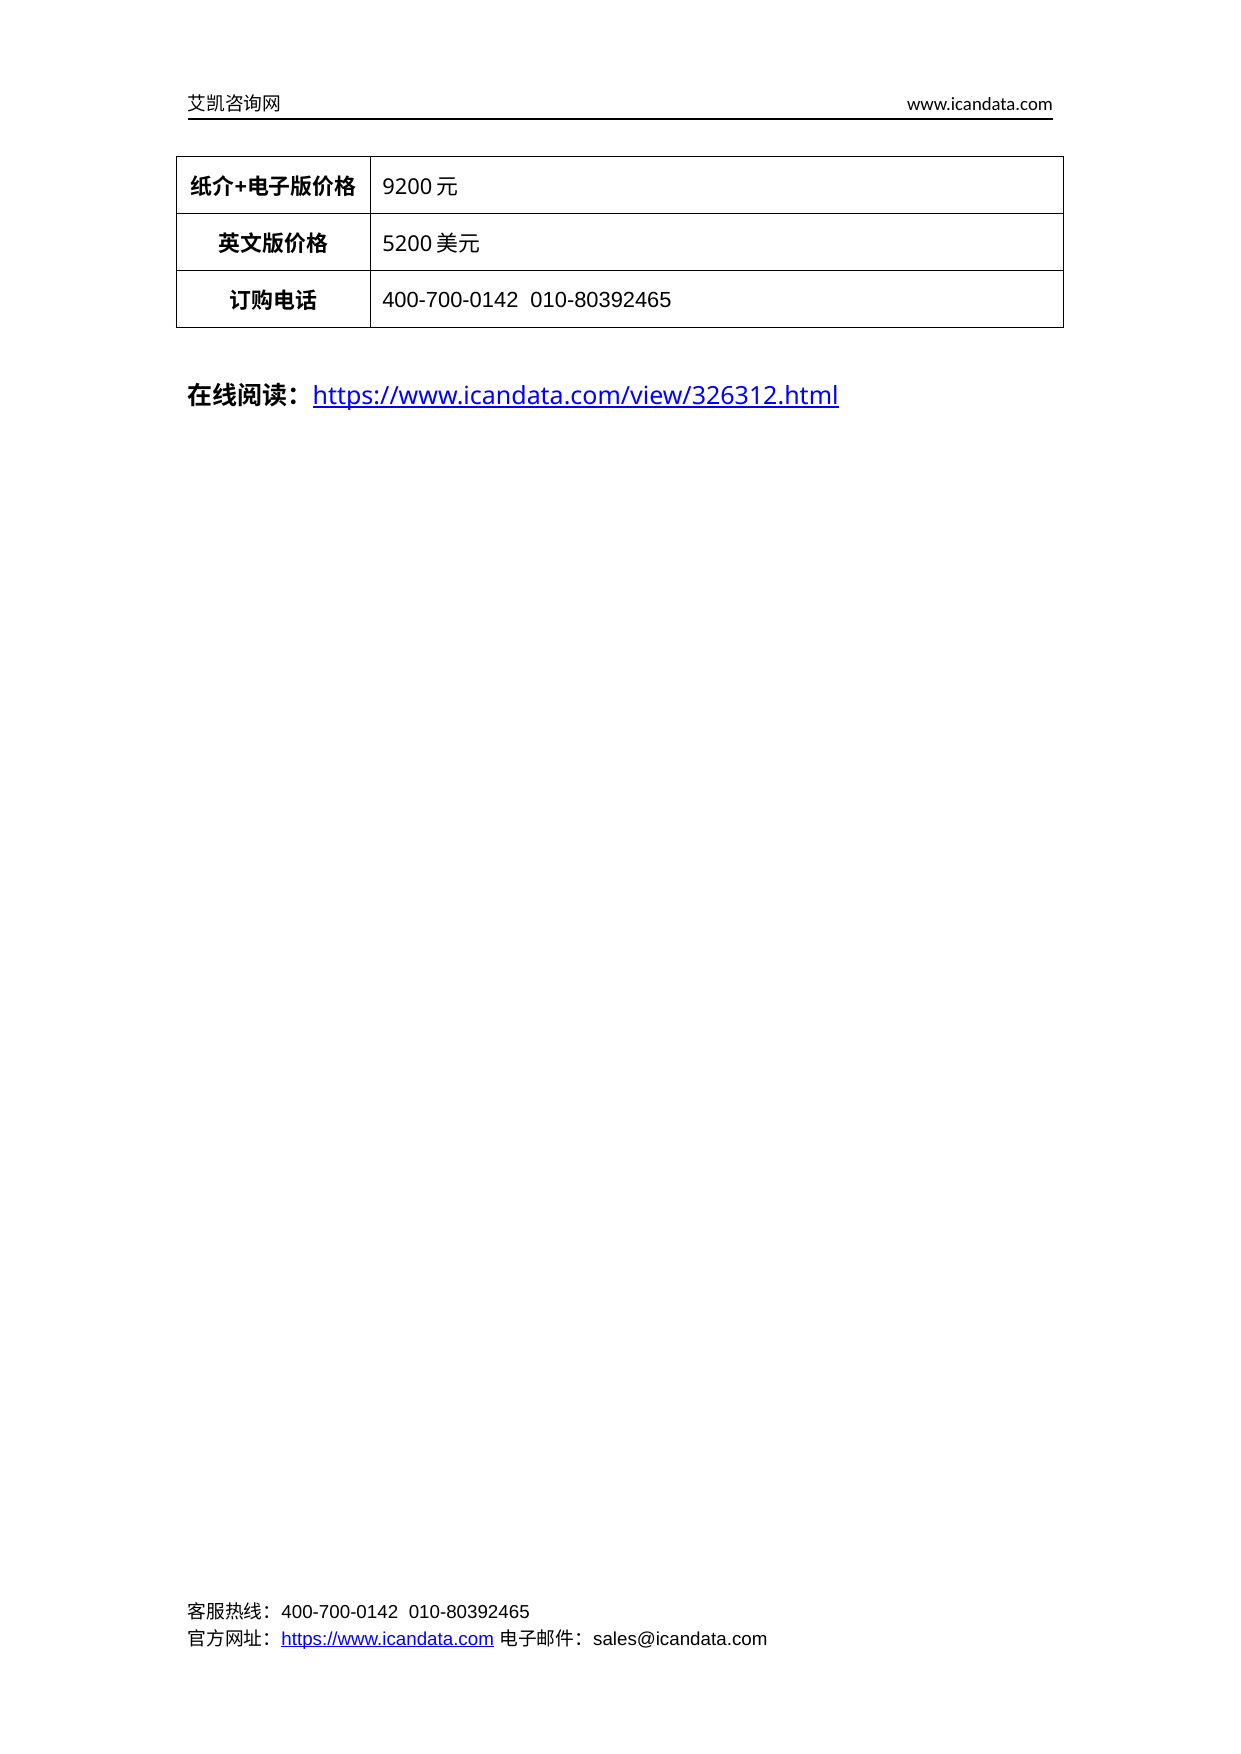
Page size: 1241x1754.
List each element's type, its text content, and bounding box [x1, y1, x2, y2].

table_cell 英文版价格 [177, 214, 370, 270]
table_cell 9200元 [371, 157, 1063, 213]
table_cell 订购电话 [177, 271, 370, 327]
table_cell 纸介+电子版价格 [177, 157, 370, 213]
table_cell 400-700-0142 010-80392465 [371, 271, 1063, 327]
text 在线阅读：https://www.icandata.com/view/326312.html [187, 361, 1053, 426]
table_cell 5200美元 [371, 214, 1063, 270]
